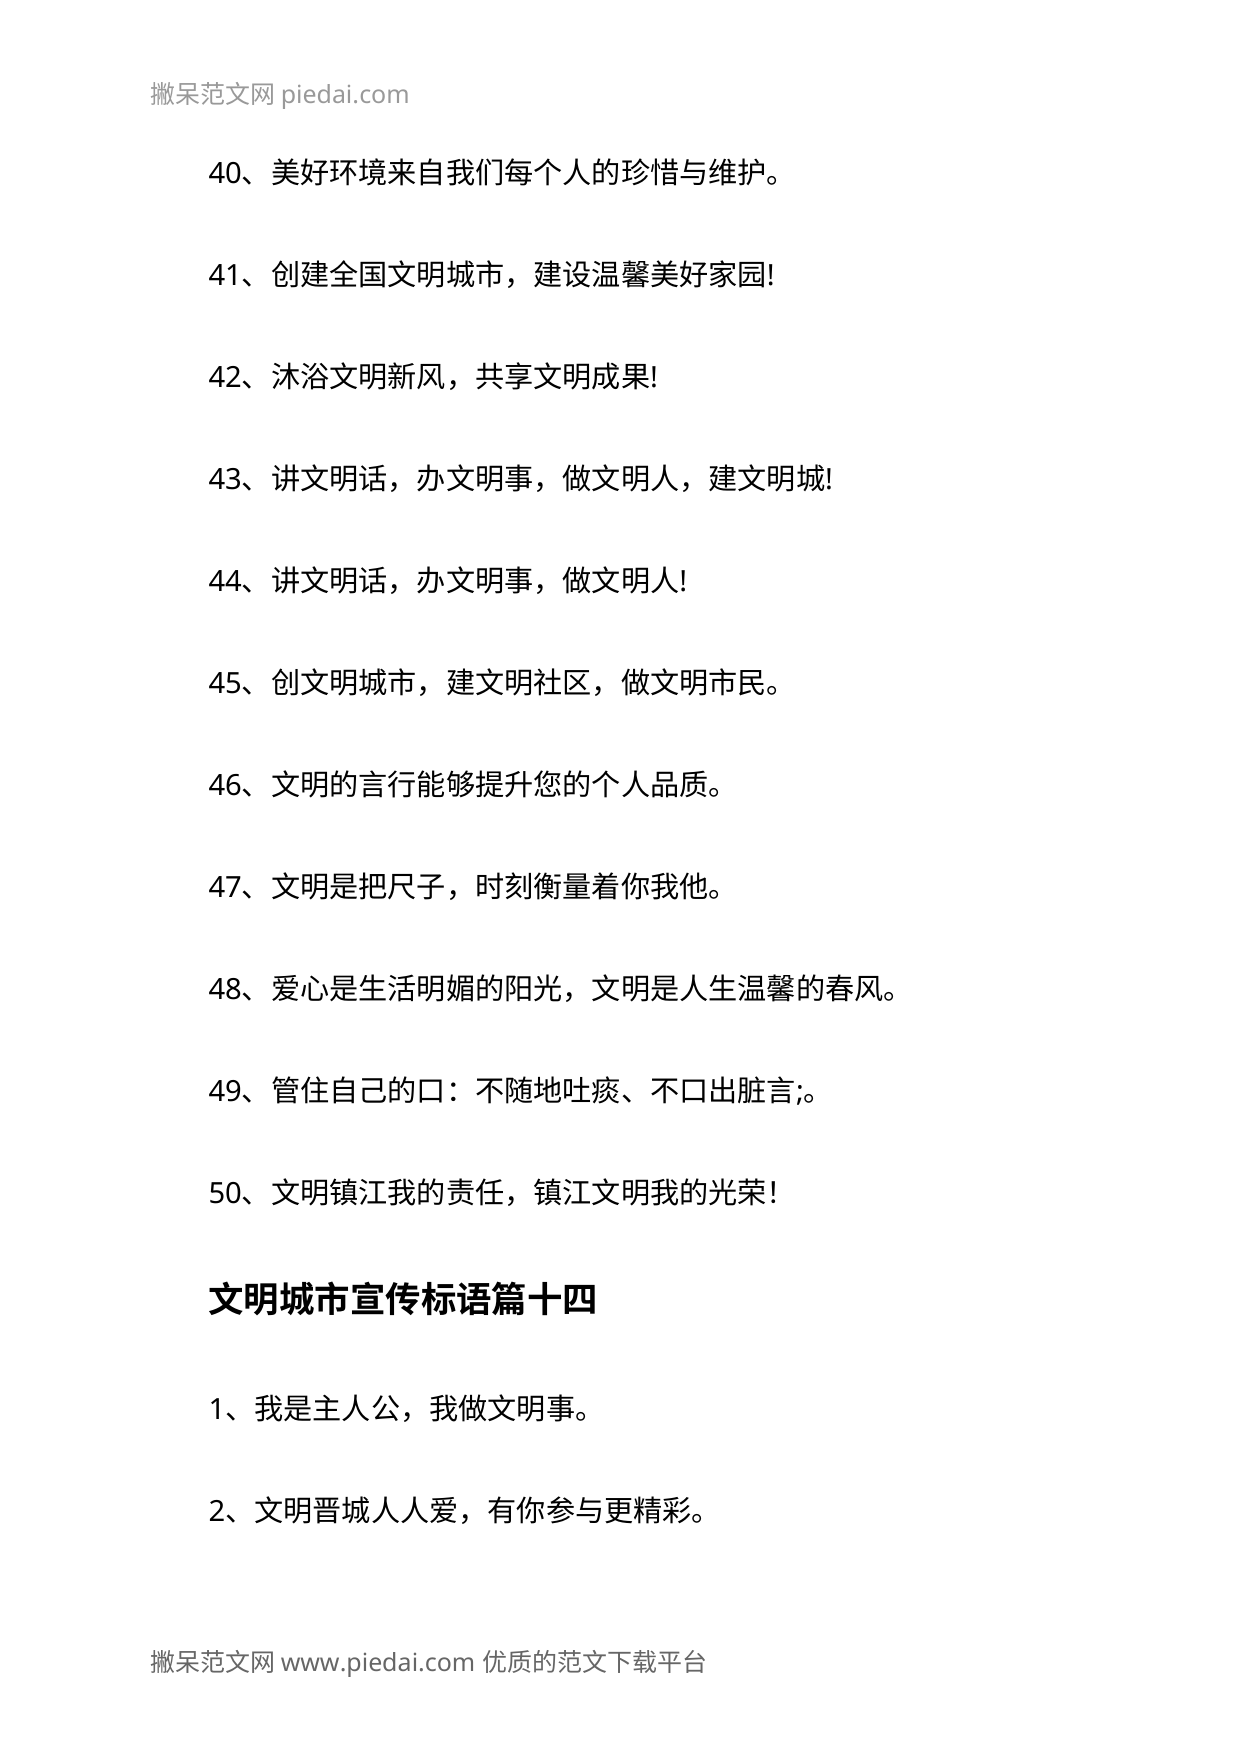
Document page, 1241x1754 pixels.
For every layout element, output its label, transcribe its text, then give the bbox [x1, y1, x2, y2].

text 2、文明晋城人人爱，有你参与更精彩。 [150, 1487, 1090, 1529]
text 40、美好环境来自我们每个人的珍惜与维护。 [150, 150, 1090, 192]
text 文明城市宣传标语篇十四 [150, 1272, 1090, 1323]
text 41、创建全国文明城市，建设温馨美好家园! [150, 252, 1090, 294]
text 44、讲文明话，办文明事，做文明人! [150, 558, 1090, 600]
text 46、文明的言行能够提升您的个人品质。 [150, 762, 1090, 804]
text 49、管住自己的口：不随地吐痰、不口出脏言;。 [150, 1068, 1090, 1110]
text 43、讲文明话，办文明事，做文明人，建文明城! [150, 456, 1090, 498]
text 50、文明镇江我的责任，镇江文明我的光荣！ [150, 1170, 1090, 1212]
text 1、我是主人公，我做文明事。 [150, 1385, 1090, 1428]
text 48、爱心是生活明媚的阳光，文明是人生温馨的春风。 [150, 966, 1090, 1008]
text 42、沐浴文明新风，共享文明成果! [150, 354, 1090, 396]
text 47、文明是把尺子，时刻衡量着你我他。 [150, 864, 1090, 906]
text 45、创文明城市，建文明社区，做文明市民。 [150, 660, 1090, 702]
